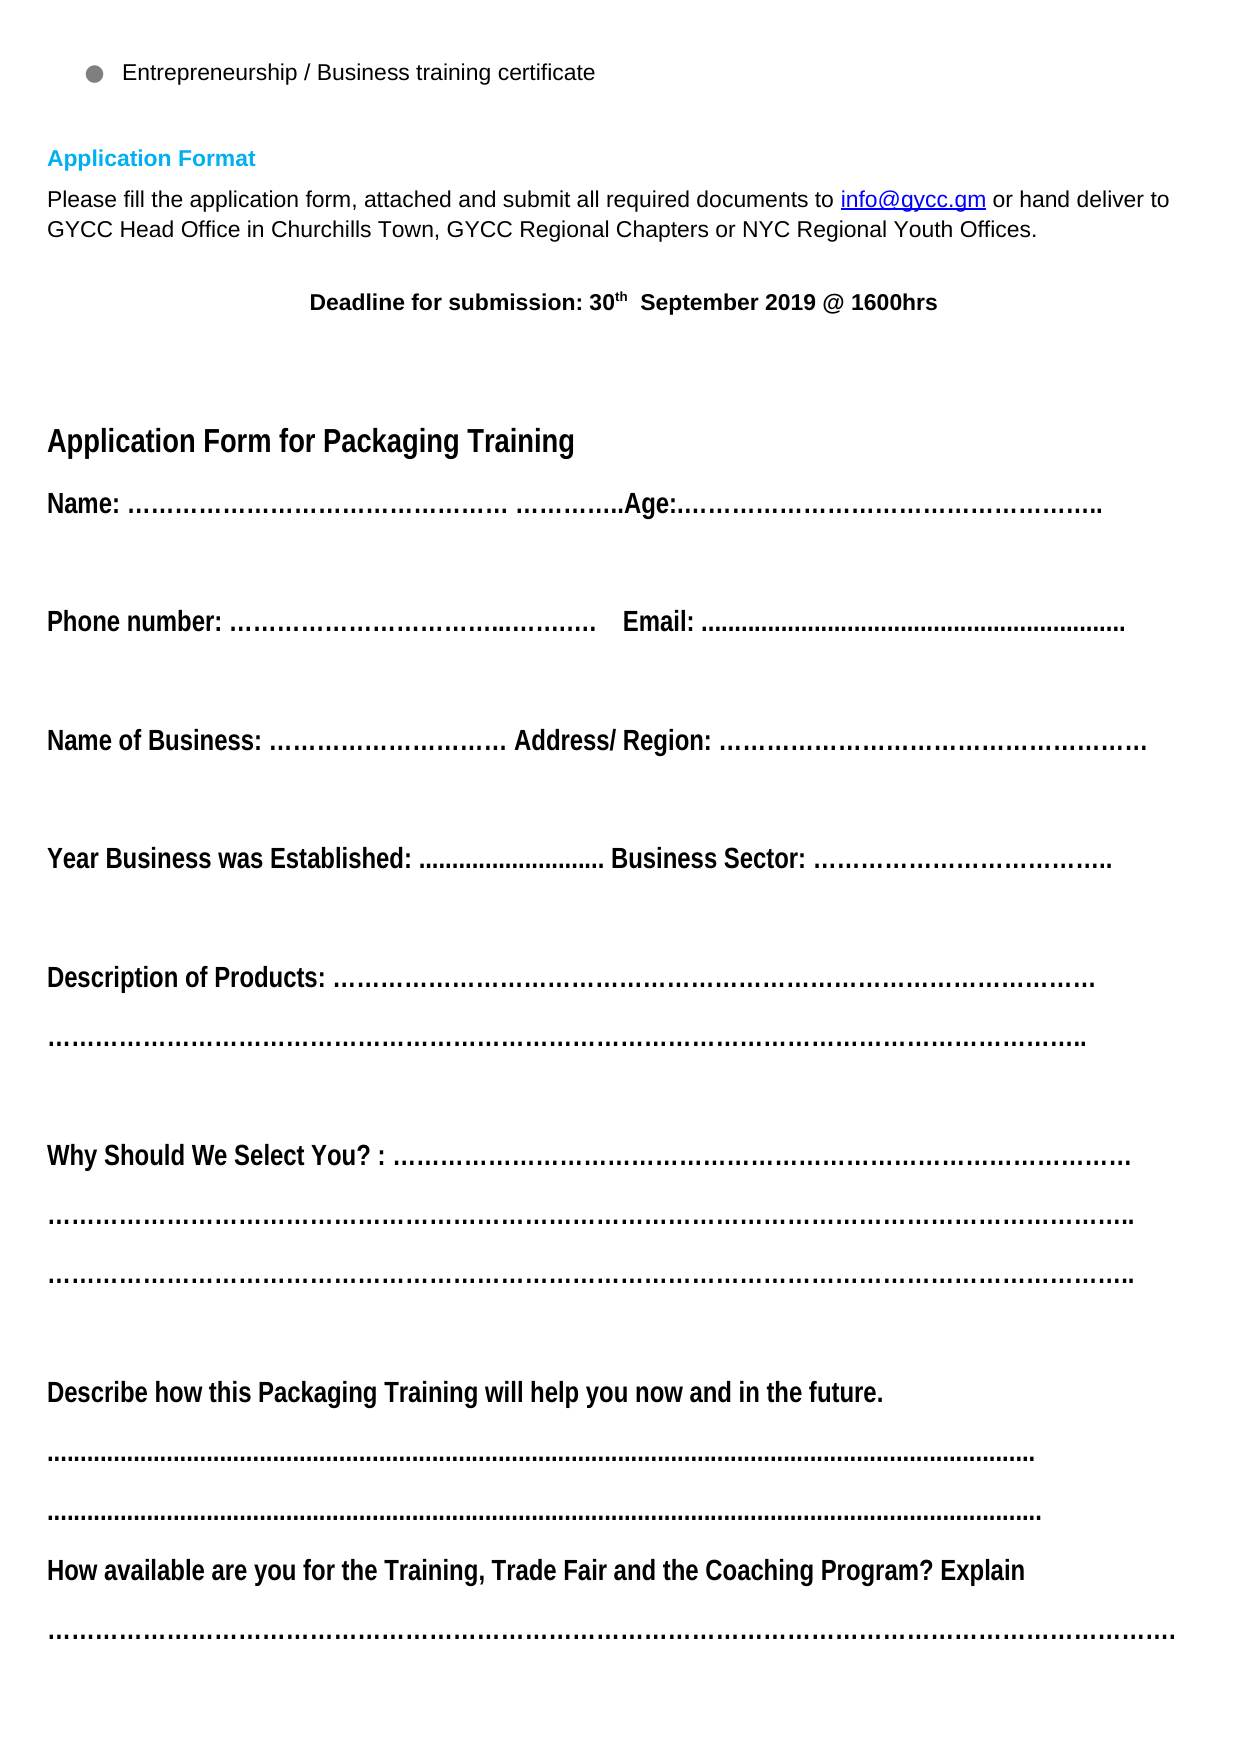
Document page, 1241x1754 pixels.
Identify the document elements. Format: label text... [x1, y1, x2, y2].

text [47, 1612, 1200, 1645]
text Year Business was Established: ............................ Business Sector: ……………………………….. [47, 841, 1200, 875]
text Describe how this Packaging Training will help you now and in the future. [47, 1375, 1200, 1408]
text Phone number: ……………………………...…….…. Email: ................................................................ [47, 604, 1200, 638]
text Application Form for Packaging Training [47, 421, 1200, 459]
text Description of Products: …………………………………………………………………………………… [47, 960, 1200, 993]
text Application Format [47, 144, 1200, 171]
text ………………………………………………………………………………………………………………….. [47, 1019, 1200, 1053]
text Deadline for submission: 30th September 2019 @ 1600hrs [47, 289, 1200, 315]
text Name: ………………………………………… …………..Age:.…………………………………………….. [47, 486, 1200, 519]
text How available are you for the Training, Trade Fair and the Coaching Program? Explain [47, 1553, 1200, 1586]
text ...................................................................................................................................................... [47, 1493, 1200, 1527]
text Name of Business: ………………………… Address/ Region: ……………………………………………… [47, 723, 1200, 756]
text ……………………………………………………………………………………………………………………….. [47, 1256, 1200, 1290]
text Why Should We Select You? : ………………………………………………………………………………… [47, 1138, 1200, 1171]
list Entrepreneurship / Business training certificate [84, 46, 1200, 93]
text ..................................................................................................................................................... [47, 1434, 1200, 1467]
text ……………………………………………………………………………………………………………………….. [47, 1197, 1200, 1230]
text Please fill the application form, attached and submit all required documents to info@gycc.gm or hand deliver to GYCC Head Office in Churchills Town, GYCC Regional Chapters or NYC Regional Youth Offices. [47, 186, 1200, 242]
